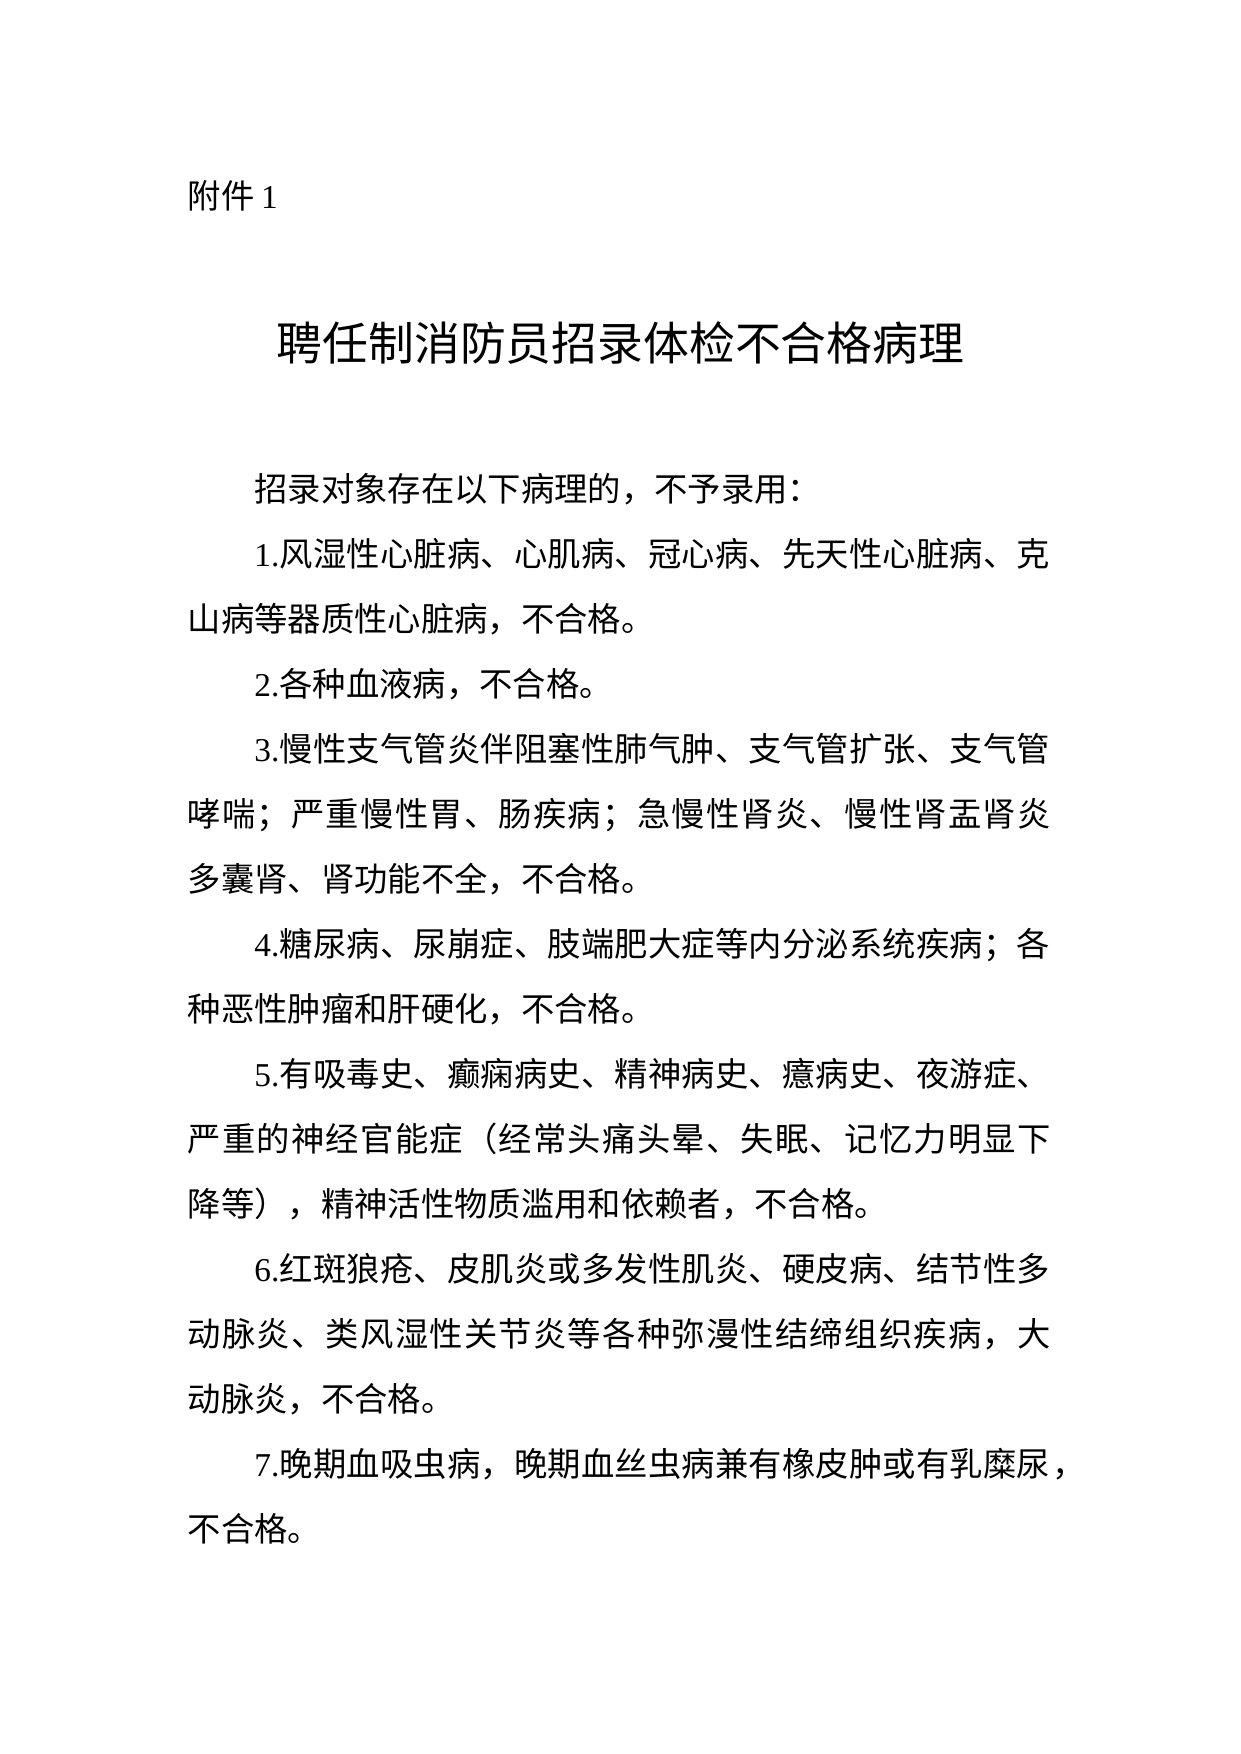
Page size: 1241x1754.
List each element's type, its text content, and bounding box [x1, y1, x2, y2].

text 附件1 [187, 162, 1053, 227]
text 3.慢性支气管炎伴阻塞性肺气肿、支气管扩张、支气管哮喘；严重慢性胃、肠疾病；急慢性肾炎、慢性肾盂肾炎、多囊肾、肾功能不全，不合格。 [187, 714, 1053, 909]
text 2.各种血液病，不合格。 [187, 649, 1053, 714]
text 1.风湿性心脏病、心肌病、冠心病、先天性心脏病、克山病等器质性心脏病，不合格。 [187, 519, 1053, 649]
text 招录对象存在以下病理的，不予录用： [187, 454, 1053, 519]
text 6.红斑狼疮、皮肌炎或多发性肌炎、硬皮病、结节性多动脉炎、类风湿性关节炎等各种弥漫性结缔组织疾病，大动脉炎，不合格。 [187, 1234, 1053, 1429]
text 5.有吸毒史、癫痫病史、精神病史、癔病史、夜游症、严重的神经官能症（经常头痛头晕、失眠、记忆力明显下降等），精神活性物质滥用和依赖者，不合格。 [187, 1039, 1053, 1234]
text 7.晚期血吸虫病，晚期血丝虫病兼有橡皮肿或有乳糜尿，不合格。 [187, 1429, 1053, 1559]
text 4.糖尿病、尿崩症、肢端肥大症等内分泌系统疾病；各种恶性肿瘤和肝硬化，不合格。 [187, 909, 1053, 1039]
text 聘任制消防员招录体检不合格病理 [187, 292, 1053, 389]
